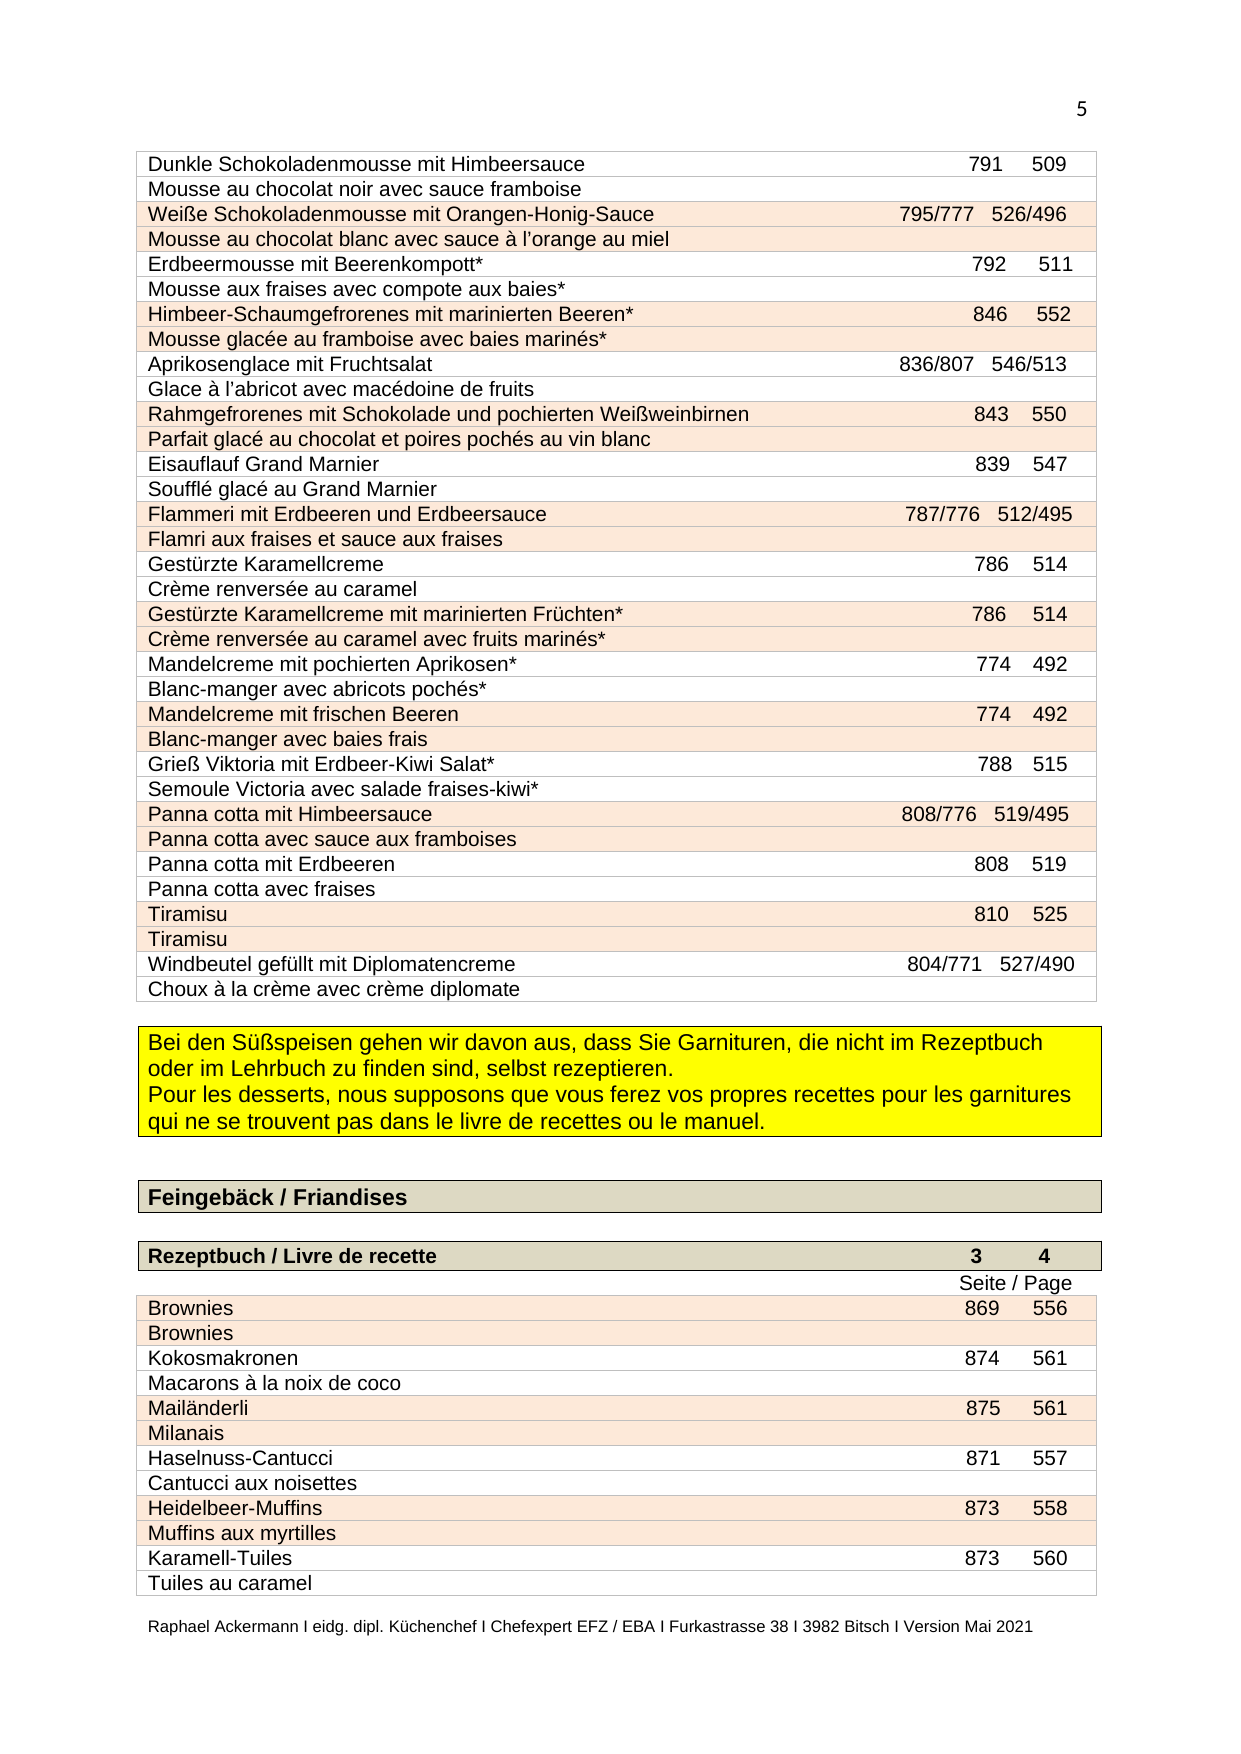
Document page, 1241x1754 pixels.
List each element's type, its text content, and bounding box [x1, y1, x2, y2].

table_cell Mandelcreme mit pochierten Aprikosen* 774 492 [137, 652, 1096, 676]
table_cell Macarons à la noix de coco [137, 1371, 1096, 1395]
table_cell Mousse au chocolat noir avec sauce framboise [137, 177, 1096, 201]
table_cell Eisauflauf Grand Marnier 839 547 [137, 452, 1096, 476]
text Pour les desserts, nous supposons que vous ferez vos propres recettes pour les garnitures qui ne se trouvent pas dans le livre de recettes ou le manuel. [139, 1078, 1101, 1136]
table_cell Panna cotta mit Erdbeeren 808 519 [137, 852, 1096, 876]
table_cell Milanais [137, 1421, 1096, 1445]
table_cell Panna cotta mit Himbeersauce 808/776 519/495 [137, 802, 1096, 826]
table_cell Panna cotta avec sauce aux framboises [137, 827, 1096, 851]
table_cell Mousse au chocolat blanc avec sauce à l’orange au miel [137, 227, 1096, 251]
table_cell Kokosmakronen 874 561 [137, 1346, 1096, 1370]
table_cell Glace à l’abricot avec macédoine de fruits [137, 377, 1096, 401]
table_cell Heidelbeer-Muffins 873 558 [137, 1496, 1096, 1520]
table_cell Grieß Viktoria mit Erdbeer-Kiwi Salat* 788 515 [137, 752, 1096, 776]
table_cell Semoule Victoria avec salade fraises-kiwi* [137, 777, 1096, 801]
table_cell Gestürzte Karamellcreme mit marinierten Früchten* 786 514 [137, 602, 1096, 626]
table_cell Panna cotta avec fraises [137, 877, 1096, 901]
table_cell Parfait glacé au chocolat et poires pochés au vin blanc [137, 427, 1096, 451]
table_cell Weiße Schokoladenmousse mit Orangen-Honig-Sauce 795/777 526/496 [137, 202, 1096, 226]
table_cell Cantucci aux noisettes [137, 1471, 1096, 1495]
table_cell Choux à la crème avec crème diplomate [137, 977, 1096, 1001]
table_cell Tiramisu [137, 927, 1096, 951]
text Bei den Süßspeisen gehen wir davon aus, dass Sie Garnituren, die nicht im Rezeptbuch oder im Lehrbuch zu finden sind, selbst rezeptieren. [139, 1027, 1101, 1078]
table_cell Mandelcreme mit frischen Beeren 774 492 [137, 702, 1096, 726]
table_cell Himbeer-Schaumgefrorenes mit marinierten Beeren* 846 552 [137, 302, 1096, 326]
table_cell Mousse glacée au framboise avec baies marinés* [137, 327, 1096, 351]
table_cell Flamri aux fraises et sauce aux fraises [137, 527, 1096, 551]
table_cell Blanc-manger avec abricots pochés* [137, 677, 1096, 701]
table_cell Haselnuss-Cantucci 871 557 [137, 1446, 1096, 1470]
table_cell Blanc-manger avec baies frais [137, 727, 1096, 751]
table_cell Dunkle Schokoladenmousse mit Himbeersauce 791 509 [137, 152, 1096, 176]
table_cell Karamell-Tuiles 873 560 [137, 1546, 1096, 1570]
table_cell Mousse aux fraises avec compote aux baies* [137, 277, 1096, 301]
table_cell Crème renversée au caramel avec fruits marinés* [137, 627, 1096, 651]
table_cell Erdbeermousse mit Beerenkompott* 792 511 [137, 252, 1096, 276]
table_cell Tuiles au caramel [137, 1571, 1096, 1595]
table_cell Muffins aux myrtilles [137, 1521, 1096, 1545]
table_cell Gestürzte Karamellcreme 786 514 [137, 552, 1096, 576]
table_cell Windbeutel gefüllt mit Diplomatencreme 804/771 527/490 [137, 952, 1096, 976]
table_cell Aprikosenglace mit Fruchtsalat 836/807 546/513 [137, 352, 1096, 376]
table_cell Brownies [137, 1321, 1096, 1345]
table_cell Rahmgefrorenes mit Schokolade und pochierten Weißweinbirnen 843 550 [137, 402, 1096, 426]
table_cell Flammeri mit Erdbeeren und Erdbeersauce 787/776 512/495 [137, 502, 1096, 526]
table_header Brownies 869 556 [137, 1296, 1096, 1320]
text Feingebäck / Friandises [139, 1181, 1101, 1212]
text Rezeptbuch / Livre de recette 3 4 [139, 1242, 1101, 1270]
table_cell Soufflé glacé au Grand Marnier [137, 477, 1096, 501]
table_cell Mailänderli 875 561 [137, 1396, 1096, 1420]
table_cell Tiramisu 810 525 [137, 902, 1096, 926]
table_cell Crème renversée au caramel [137, 577, 1096, 601]
text Seite / Page [885, 1271, 1093, 1295]
